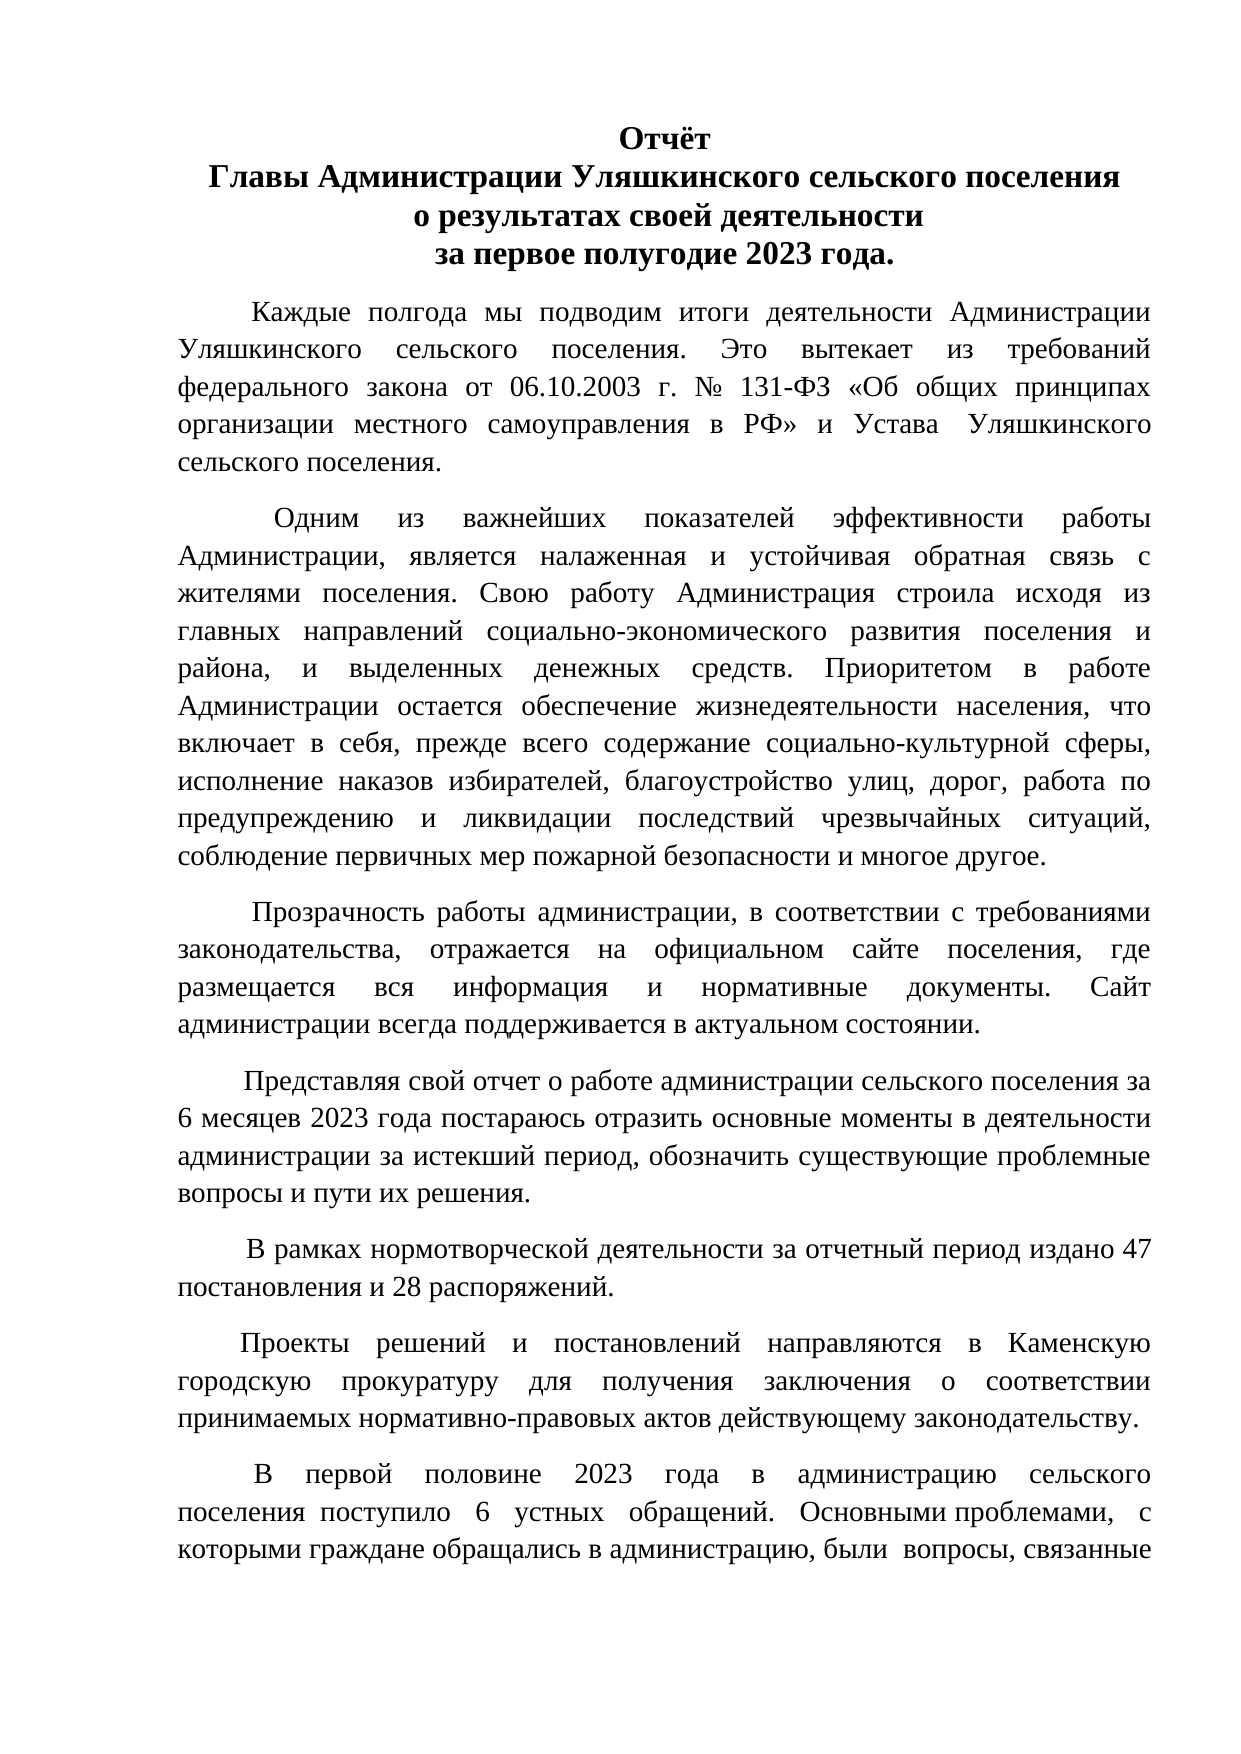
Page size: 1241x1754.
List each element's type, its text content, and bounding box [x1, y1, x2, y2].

text за первое полугодие 2023 года. [177, 233, 1152, 271]
text Одним из важнейших показателей эффективности работы Администрации, является налаженная и устойчивая обратная связь с жителями поселения. Свою работу Администрация строила исходя из главных направлений социально-экономического развития поселения и района, и выделенных денежных средств. Приоритетом в работе Администрации остается обеспечение жизнедеятельности населения, что включает в себя, прежде всего содержание социально-культурной сферы, исполнение наказов избирателей, благоустройство улиц, дорог, работа по предупреждению и ликвидации последствий чрезвычайных ситуаций, соблюдение первичных мер пожарной безопасности и многое другое. [177, 496, 1152, 871]
text Представляя свой отчет о работе администрации сельского поселения за 6 месяцев 2023 года постараюсь отразить основные моменты в деятельности администрации за истекший период, обозначить существующие проблемные вопросы и пути их решения. [177, 1059, 1152, 1209]
text Проекты решений и постановлений направляются в Каменскую городскую прокуратуру для получения заключения о соответствии принимаемых нормативно-правовых актов действующему законодательству. [177, 1321, 1152, 1434]
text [177, 1453, 1152, 1565]
text о результатах своей деятельности [177, 195, 1152, 233]
text Каждые полгода мы подводим итоги деятельности Администрации Уляшкинского сельского поселения. Это вытекает из требований федерального закона от 06.10.2003 г. № 131-ФЗ «Об общих принципах организации местного самоуправления в РФ» и Устава Уляшкинского сельского поселения. [177, 290, 1152, 478]
text В рамках нормотворческой деятельности за отчетный период издано 47 постановления и 28 распоряжений. [177, 1228, 1152, 1303]
text Отчёт [177, 118, 1152, 156]
text Прозрачность работы администрации, в соответствии с требованиями законодательства, отражается на официальном сайте поселения, где размещается вся информация и нормативные документы. Сайт администрации всегда поддерживается в актуальном состоянии. [177, 890, 1152, 1040]
text Главы Администрации Уляшкинского сельского поселения [177, 156, 1152, 195]
